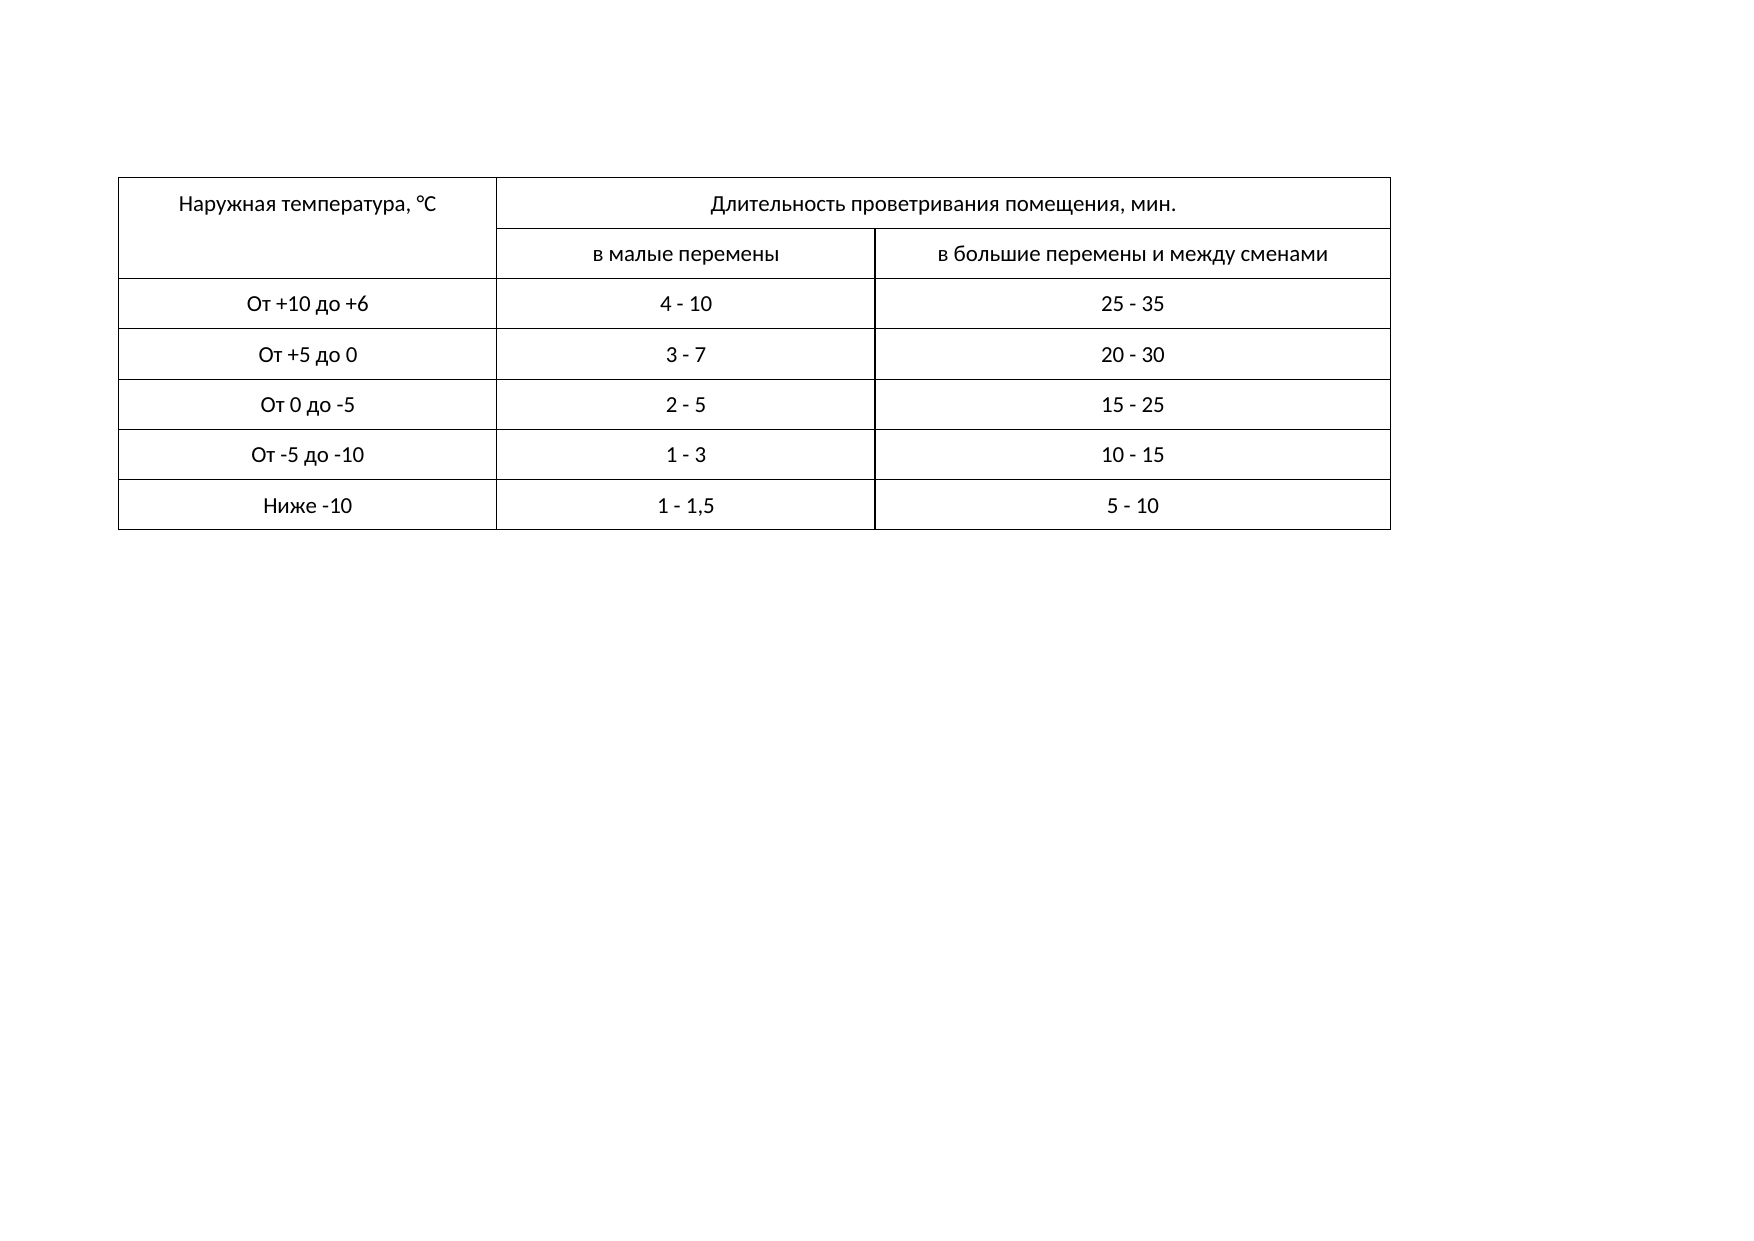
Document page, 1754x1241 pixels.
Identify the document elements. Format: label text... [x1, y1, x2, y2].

table_header Длительность проветривания помещения, мин. [497, 178, 1390, 227]
table_cell 2 - 5 [497, 380, 874, 429]
table_cell 15 - 25 [876, 380, 1390, 429]
table_cell От -5 до -10 [119, 430, 496, 479]
table_cell 4 - 10 [497, 279, 874, 328]
table_cell Ниже -10 [119, 480, 496, 529]
table_cell От +5 до 0 [119, 329, 496, 378]
table_cell 3 - 7 [497, 329, 874, 378]
table_cell 20 - 30 [876, 329, 1390, 378]
table_cell 10 - 15 [876, 430, 1390, 479]
table_cell 25 - 35 [876, 279, 1390, 328]
table_cell 1 - 3 [497, 430, 874, 479]
table_header Наружная температура, °C [119, 178, 496, 278]
table_cell От +10 до +6 [119, 279, 496, 328]
table_cell 5 - 10 [876, 480, 1390, 529]
table_cell 1 - 1,5 [497, 480, 874, 529]
table_cell в малые перемены [497, 229, 874, 278]
table_cell От 0 до -5 [119, 380, 496, 429]
table_cell в большие перемены и между сменами [876, 229, 1390, 278]
